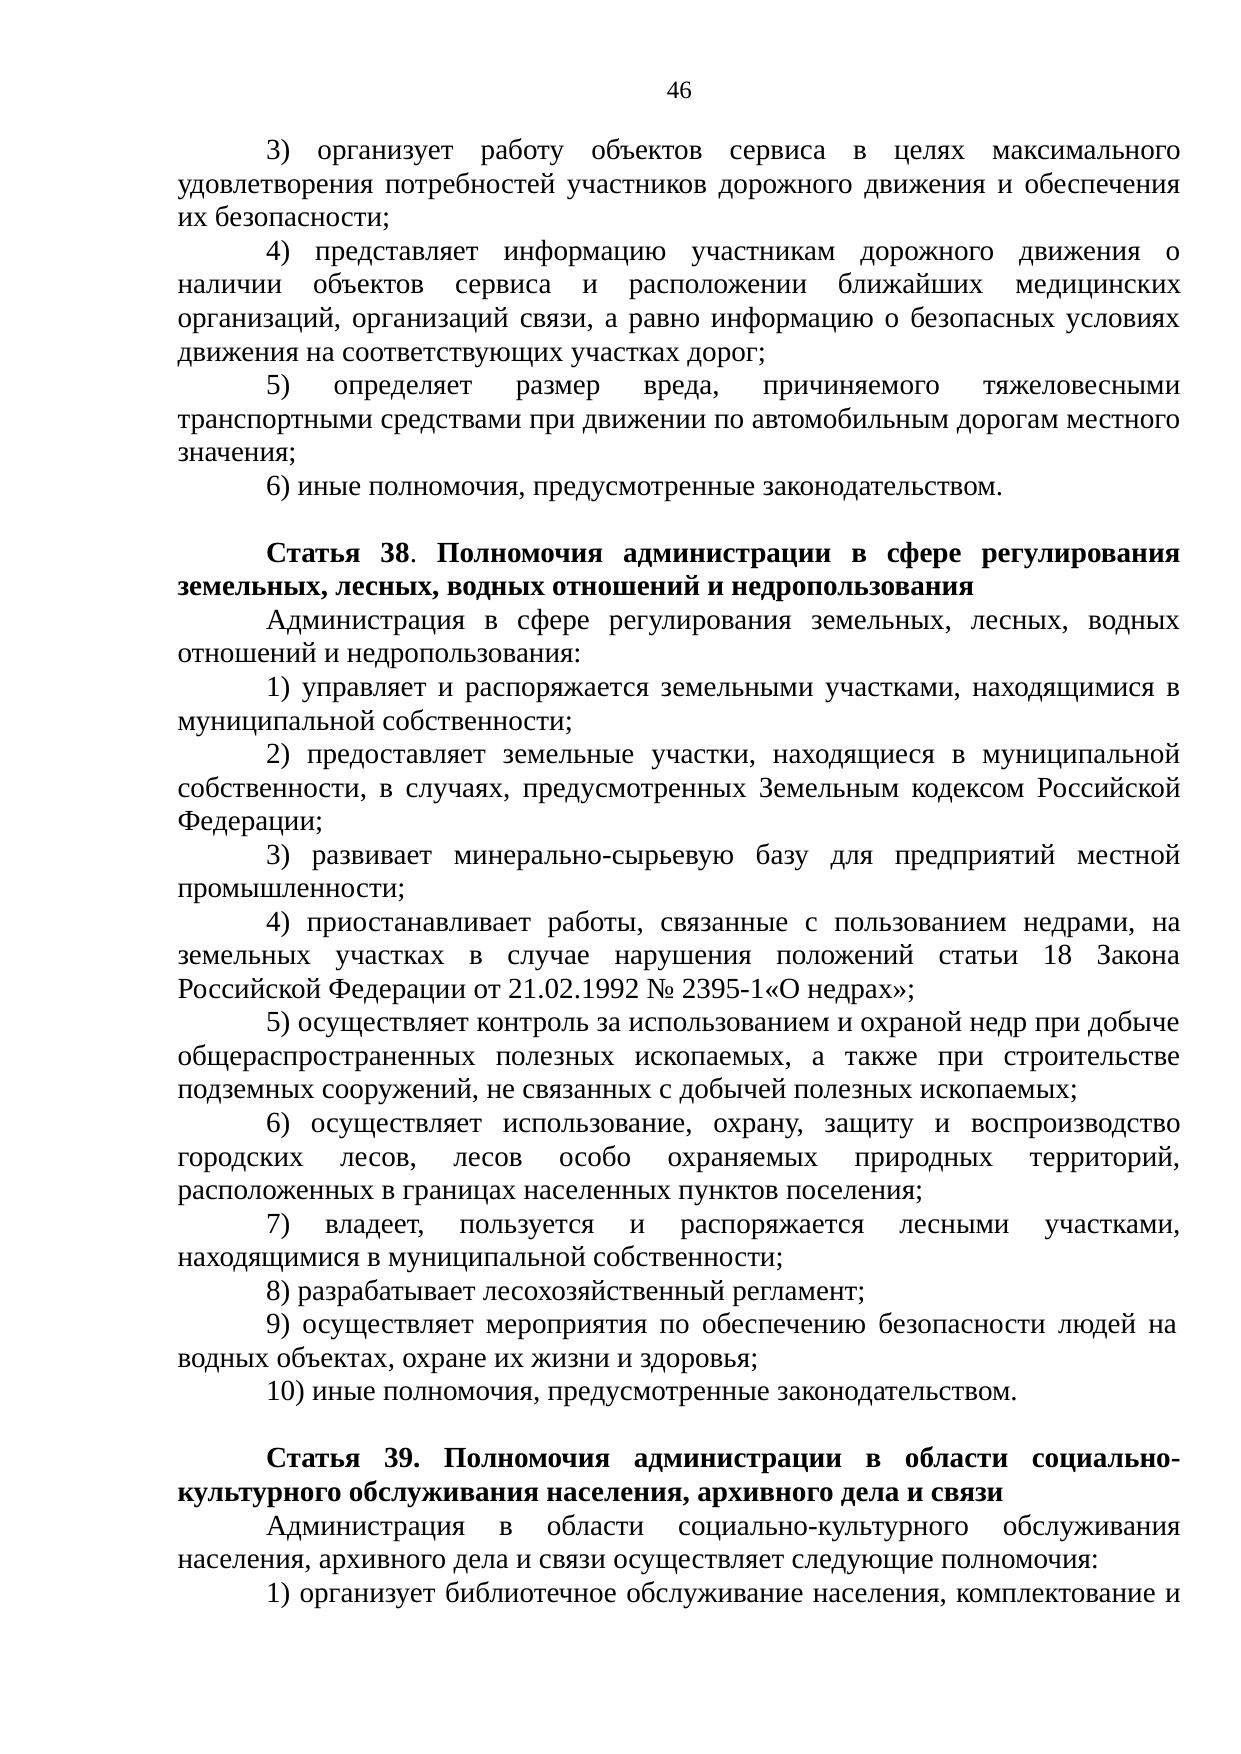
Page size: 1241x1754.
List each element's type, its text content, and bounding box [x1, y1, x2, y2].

title 3) организует работу объектов сервиса в целях максимального удовлетворения потребностей участников дорожного движения и обеспечения их безопасности; [177, 132, 1181, 233]
text 3) развивает минерально-сырьевую базу для предприятий местной промышленности; [177, 837, 1181, 904]
text 6) осуществляет использование, охрану, защиту и воспроизводство городских лесов, лесов особо охраняемых природных территорий, расположенных в границах населенных пунктов поселения; [177, 1105, 1181, 1206]
text 2) предоставляет земельные участки, находящиеся в муниципальной собственности, в случаях, предусмотренных Земельным кодексом Российской Федерации; [177, 736, 1181, 837]
text Статья 39. Полномочия администрации в области социально-культурного обслуживания населения, архивного дела и связи [177, 1441, 1181, 1508]
text 5) определяет размер вреда, причиняемого тяжеловесными транспортными средствами при движении по автомобильным дорогам местного значения; [177, 367, 1181, 468]
text 10) иные полномочия, предусмотренные законодательством. [177, 1373, 1181, 1407]
text 6) иные полномочия, предусмотренные законодательством. [177, 468, 1181, 501]
text Администрация в сфере регулирования земельных, лесных, водных отношений и недропользования: [177, 602, 1181, 669]
text 7) владеет, пользуется и распоряжается лесными участками, находящимися в муниципальной собственности; [177, 1206, 1181, 1273]
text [177, 1575, 1181, 1608]
text Администрация в области социально-культурного обслуживания населения, архивного дела и связи осуществляет следующие полномочия: [177, 1508, 1181, 1575]
text 4) приостанавливает работы, связанные с пользованием недрами, на земельных участках в случае нарушения положений статьи 18 Закона Российской Федерации от 21.02.1992 № 2395-1«О недрах»; [177, 904, 1181, 1004]
text 1) управляет и распоряжается земельными участками, находящимися в муниципальной собственности; [177, 669, 1181, 736]
text 9) осуществляет мероприятия по обеспечению безопасности людей на водных объектах, охране их жизни и здоровья; [177, 1306, 1178, 1373]
text 5) осуществляет контроль за использованием и охраной недр при добыче общераспространенных полезных ископаемых, а также при строительстве подземных сооружений, не связанных с добычей полезных ископаемых; [177, 1004, 1181, 1105]
title 4) представляет информацию участникам дорожного движения о наличии объектов сервиса и расположении ближайших медицинских организаций, организаций связи, а равно информацию о безопасных условиях движения на соответствующих участках дорог; [177, 233, 1181, 367]
text 8) разрабатывает лесохозяйственный регламент; [177, 1273, 1181, 1306]
text Статья 38. Полномочия администрации в сфере регулирования земельных, лесных, водных отношений и недропользования [177, 535, 1181, 602]
